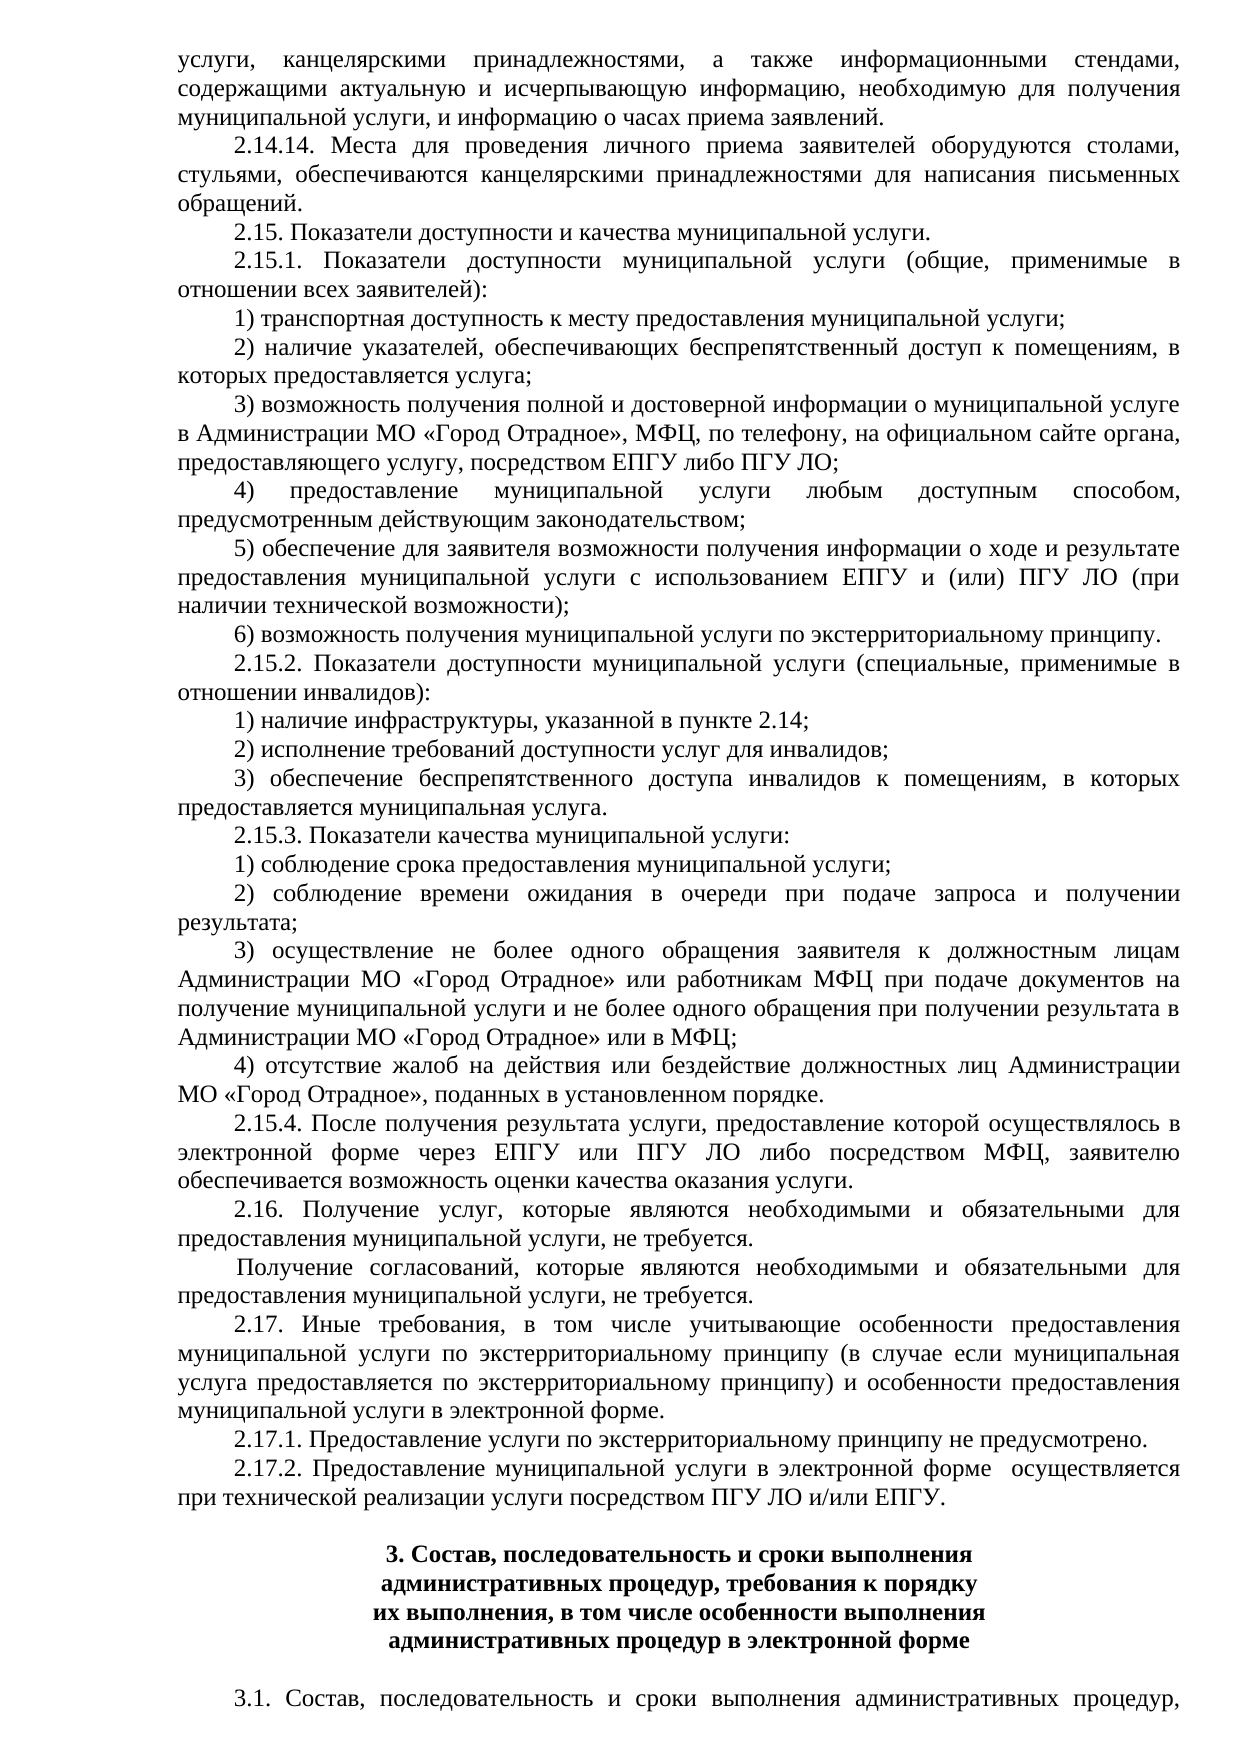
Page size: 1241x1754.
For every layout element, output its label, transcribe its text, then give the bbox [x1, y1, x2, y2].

text 2) наличие указателей, обеспечивающих беспрепятственный доступ к помещениям, в которых предоставляется услуга; [177, 332, 1181, 389]
text их выполнения, в том числе особенности выполнения [177, 1597, 1181, 1626]
text 3) осуществление не более одного обращения заявителя к должностным лицам Администрации МО «Город Отрадное» или работникам МФЦ при подаче документов на получение муниципальной услуги и не более одного обращения при получении результата в Администрации МО «Город Отрадное» или в МФЦ; [177, 936, 1181, 1051]
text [177, 44, 1181, 131]
text 3. Состав, последовательность и сроки выполнения [177, 1539, 1181, 1568]
text административных процедур в электронной форме [177, 1626, 1181, 1654]
text 2.16. Получение услуг, которые являются необходимыми и обязательными для предоставления муниципальной услуги, не требуется. [177, 1194, 1181, 1252]
text 2.17.1. Предоставление услуги по экстерриториальному принципу не предусмотрено. [177, 1424, 1181, 1453]
text 2) соблюдение времени ожидания в очереди при подаче запроса и получении результата; [177, 878, 1181, 936]
text 2.14.14. Места для проведения личного приема заявителей оборудуются столами, стульями, обеспечиваются канцелярскими принадлежностями для написания письменных обращений. [177, 131, 1181, 217]
text 2.15.2. Показатели доступности муниципальной услуги (специальные, применимые в отношении инвалидов): [177, 648, 1181, 706]
text 3) обеспечение беспрепятственного доступа инвалидов к помещениям, в которых предоставляется муниципальная услуга. [177, 763, 1181, 821]
text 4) отсутствие жалоб на действия или бездействие должностных лиц Администрации МО «Город Отрадное», поданных в установленном порядке. [177, 1051, 1181, 1108]
text 2.17.2. Предоставление муниципальной услуги в электронной форме осуществляется при технической реализации услуги посредством ПГУ ЛО и/или ЕПГУ. [177, 1453, 1181, 1511]
text 2.15.4. После получения результата услуги, предоставление которой осуществлялось в электронной форме через ЕПГУ или ПГУ ЛО либо посредством МФЦ, заявителю обеспечивается возможность оценки качества оказания услуги. [177, 1108, 1181, 1194]
text 3) возможность получения полной и достоверной информации о муниципальной услуге в Администрации МО «Город Отрадное», МФЦ, по телефону, на официальном сайте органа, предоставляющего услугу, посредством ЕПГУ либо ПГУ ЛО; [177, 389, 1181, 476]
text 1) соблюдение срока предоставления муниципальной услуги; [177, 849, 1181, 878]
text 2.15.3. Показатели качества муниципальной услуги: [177, 821, 1181, 849]
text 2.17. Иные требования, в том числе учитывающие особенности предоставления муниципальной услуги по экстерриториальному принципу (в случае если муниципальная услуга предоставляется по экстерриториальному принципу) и особенности предоставления муниципальной услуги в электронной форме. [177, 1309, 1181, 1424]
text 2.15.1. Показатели доступности муниципальной услуги (общие, применимые в отношении всех заявителей): [177, 246, 1181, 303]
text административных процедур, требования к порядку [177, 1568, 1181, 1597]
text 5) обеспечение для заявителя возможности получения информации о ходе и результате предоставления муниципальной услуги с использованием ЕПГУ и (или) ПГУ ЛО (при наличии технической возможности); [177, 533, 1181, 619]
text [177, 1683, 1181, 1712]
text 4) предоставление муниципальной услуги любым доступным способом, предусмотренным действующим законодательством; [177, 476, 1181, 533]
text 1) транспортная доступность к месту предоставления муниципальной услуги; [177, 303, 1181, 332]
text 6) возможность получения муниципальной услуги по экстерриториальному принципу. [177, 619, 1181, 648]
text Получение согласований, которые являются необходимыми и обязательными для предоставления муниципальной услуги, не требуется. [177, 1252, 1181, 1309]
text 2) исполнение требований доступности услуг для инвалидов; [177, 734, 1181, 763]
text 2.15. Показатели доступности и качества муниципальной услуги. [177, 217, 1181, 246]
text 1) наличие инфраструктуры, указанной в пункте 2.14; [177, 706, 1181, 734]
